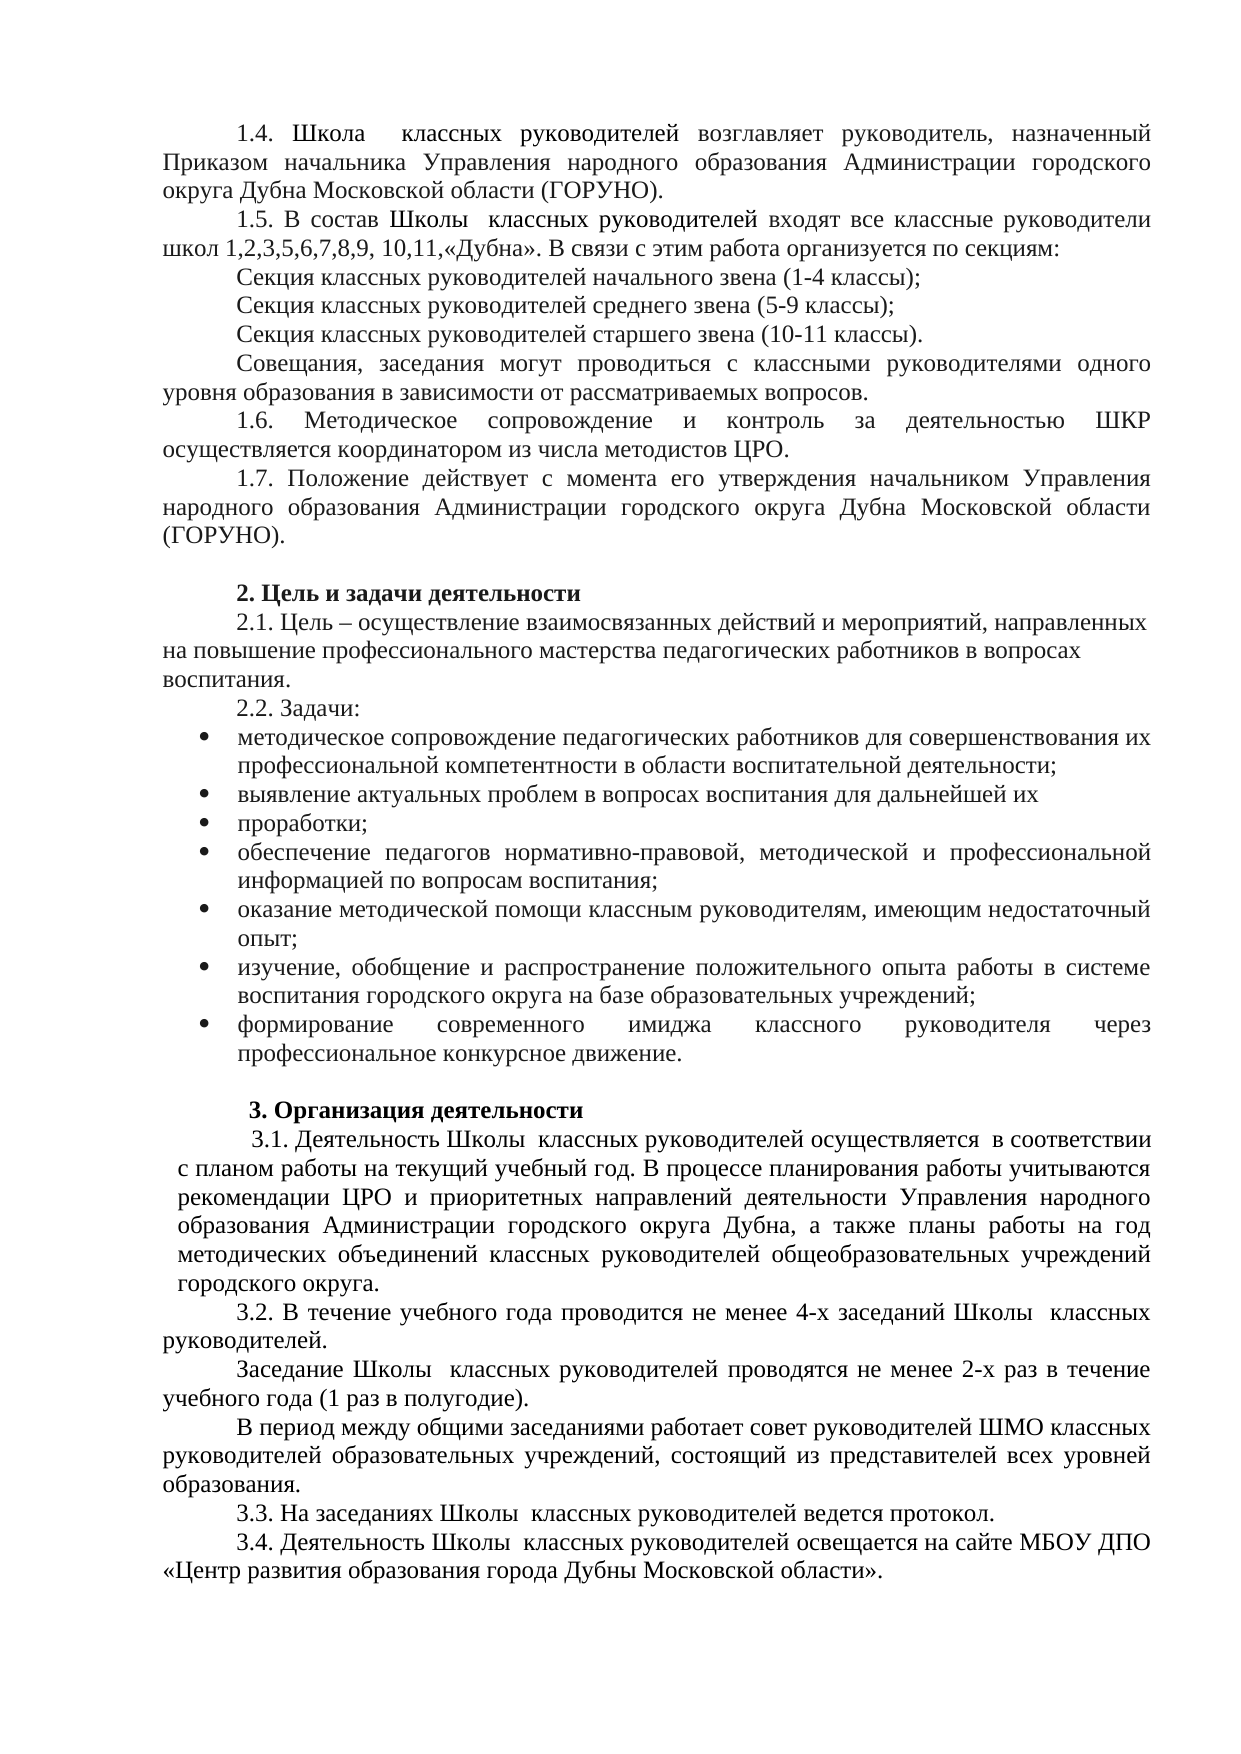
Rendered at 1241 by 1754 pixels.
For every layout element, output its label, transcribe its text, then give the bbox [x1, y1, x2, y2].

text 1.4. Школа классных руководителей возглавляет руководитель, назначенный Приказом начальника Управления народного образования Администрации городского округа Дубна Московской области (ГОРУНО). [162, 118, 1152, 204]
list изучение, обобщение и распространение положительного опыта работы в системе воспитания городского округа на базе образовательных учреждений; [200, 952, 1152, 1009]
list проработки; [200, 808, 1152, 837]
text 2. Цель и задачи деятельности [162, 578, 1152, 607]
text 1.6. Методическое сопровождение и контроль за деятельностью ШКР осуществляется координатором из числа методистов ЦРО. [162, 406, 1152, 463]
text 1.5. В состав Школы классных руководителей входят все классные руководители школ 1,2,3,5,6,7,8,9, 10,11,«Дубна». В связи с этим работа организуется по секциям: [162, 204, 1152, 262]
text В период между общими заседаниями работает совет руководителей ШМО классных руководителей образовательных учреждений, состоящий из представителей всех уровней образования. [162, 1412, 1152, 1498]
list формирование современного имиджа классного руководителя через профессиональное конкурсное движение. [200, 1009, 1152, 1067]
text Секция классных руководителей среднего звена (5-9 классы); [162, 291, 1152, 319]
text 3.4. Деятельность Школы классных руководителей освещается на сайте МБОУ ДПО «Центр развития образования города Дубны Московской области». [162, 1527, 1152, 1584]
text 2.1. Цель – осуществление взаимосвязанных действий и мероприятий, направленных на повышение профессионального мастерства педагогических работников в вопросах воспитания. [162, 607, 1152, 693]
text 1.7. Положение действует с момента его утверждения начальником Управления народного образования Администрации городского округа Дубна Московской области (ГОРУНО). [162, 463, 1152, 549]
text 3.3. На заседаниях Школы классных руководителей ведется протокол. [162, 1498, 1152, 1527]
text 3. Организация деятельности [162, 1096, 1152, 1124]
text Заседание Школы классных руководителей проводятся не менее 2-х раз в течение учебного года (1 раз в полугодие). [162, 1354, 1152, 1412]
text Секция классных руководителей начального звена (1-4 классы); [162, 262, 1152, 291]
text 3.1. Деятельность Школы классных руководителей осуществляется в соответствии с планом работы на текущий учебный год. В процессе планирования работы учитываются рекомендации ЦРО и приоритетных направлений деятельности Управления народного образования Администрации городского округа Дубна, а также планы работы на год методических объединений классных руководителей общеобразовательных учреждений городского округа. [177, 1124, 1152, 1297]
list методическое сопровождение педагогических работников для совершенствования их профессиональной компетентности в области воспитательной деятельности; [200, 722, 1152, 779]
text Совещания, заседания могут проводиться с классными руководителями одного уровня образования в зависимости от рассматриваемых вопросов. [162, 348, 1152, 406]
list обеспечение педагогов нормативно-правовой, методической и профессиональной информацией по вопросам воспитания; [200, 837, 1152, 894]
text 3.2. В течение учебного года проводится не менее 4-х заседаний Школы классных руководителей. [162, 1297, 1152, 1354]
list оказание методической помощи классным руководителям, имеющим недостаточный опыт; [200, 894, 1152, 952]
list выявление актуальных проблем в вопросах воспитания для дальнейшей их [200, 779, 1152, 808]
text 2.2. Задачи: [162, 693, 1152, 722]
text Секция классных руководителей старшего звена (10-11 классы). [162, 319, 1152, 348]
